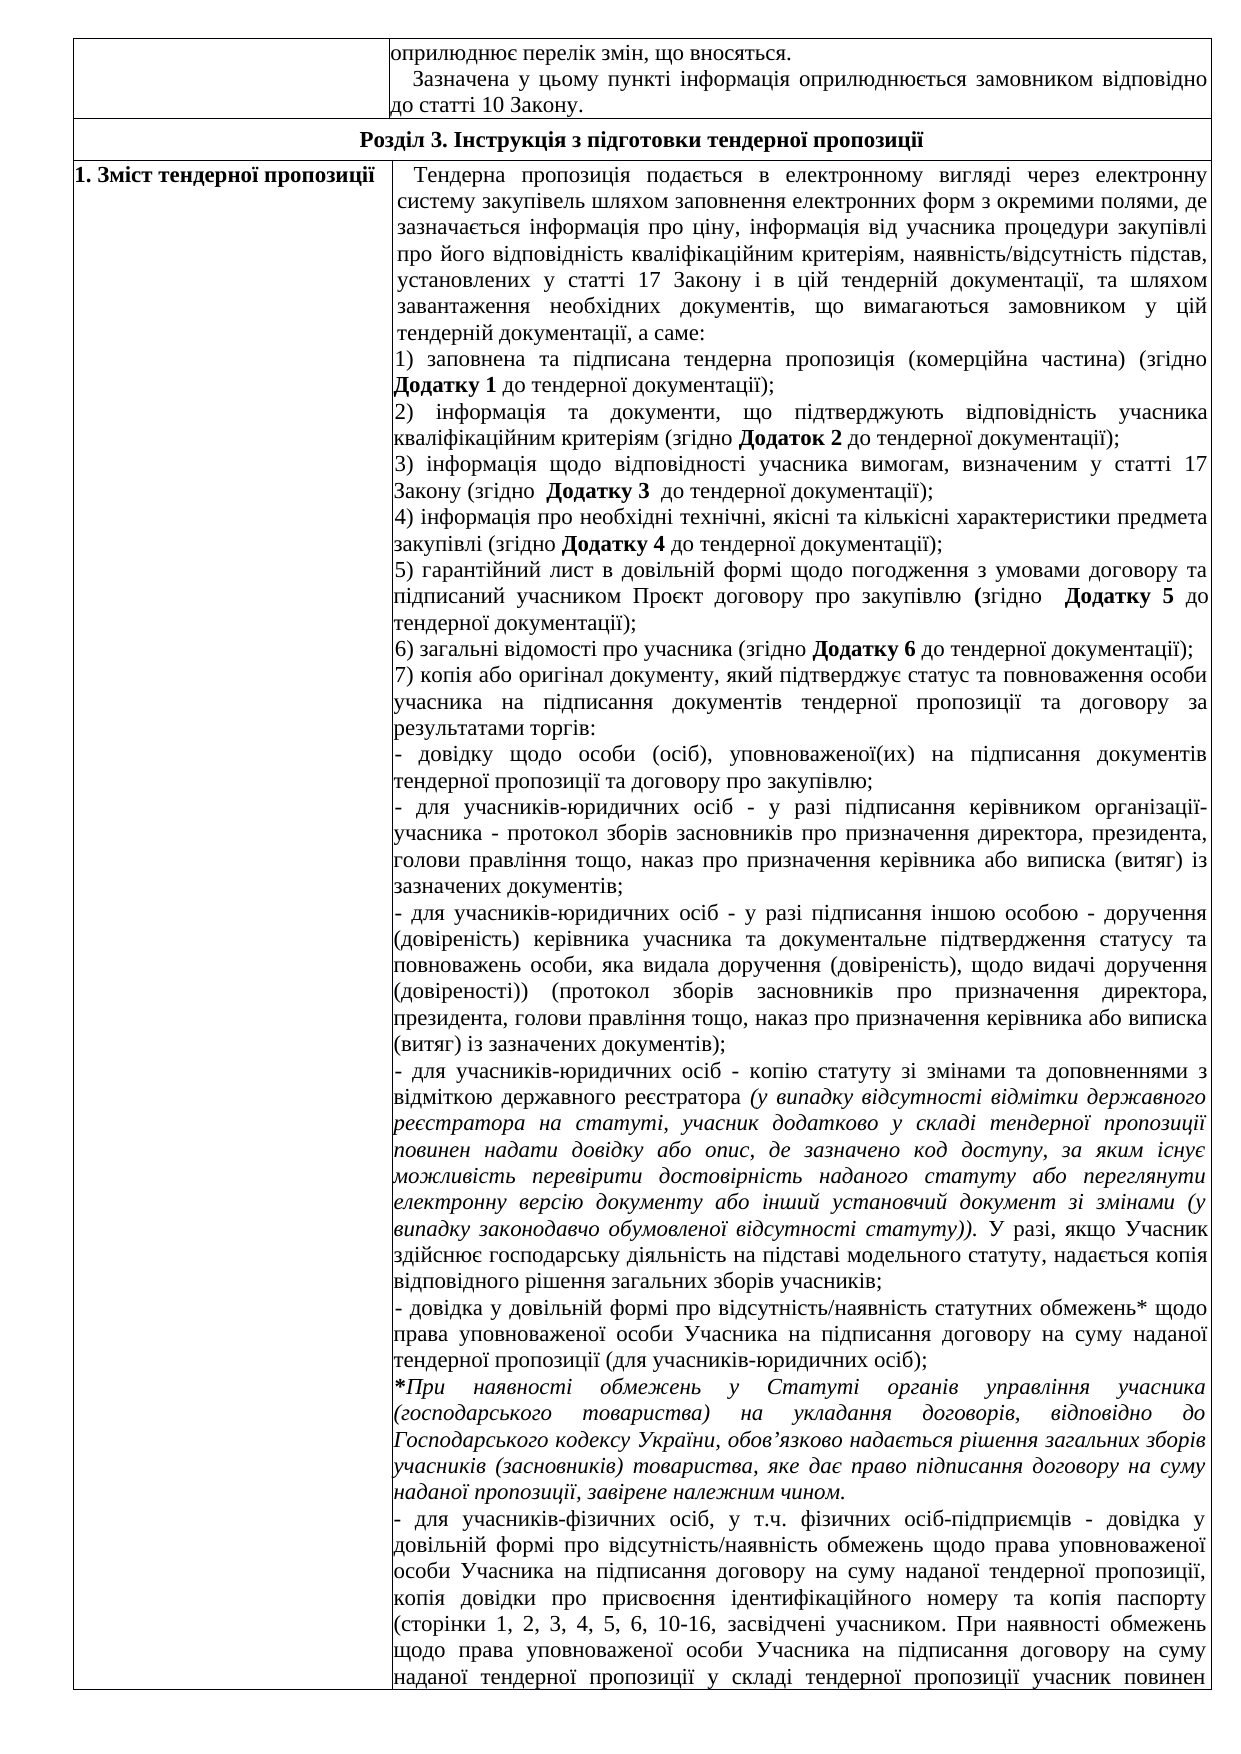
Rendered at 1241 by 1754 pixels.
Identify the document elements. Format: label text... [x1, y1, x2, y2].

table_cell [390, 39, 1211, 118]
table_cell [74, 161, 392, 1689]
table_cell Розділ 3. Інструкція з підготовки тендерної пропозиції [74, 119, 1211, 159]
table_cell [74, 39, 389, 118]
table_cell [393, 161, 1211, 1689]
